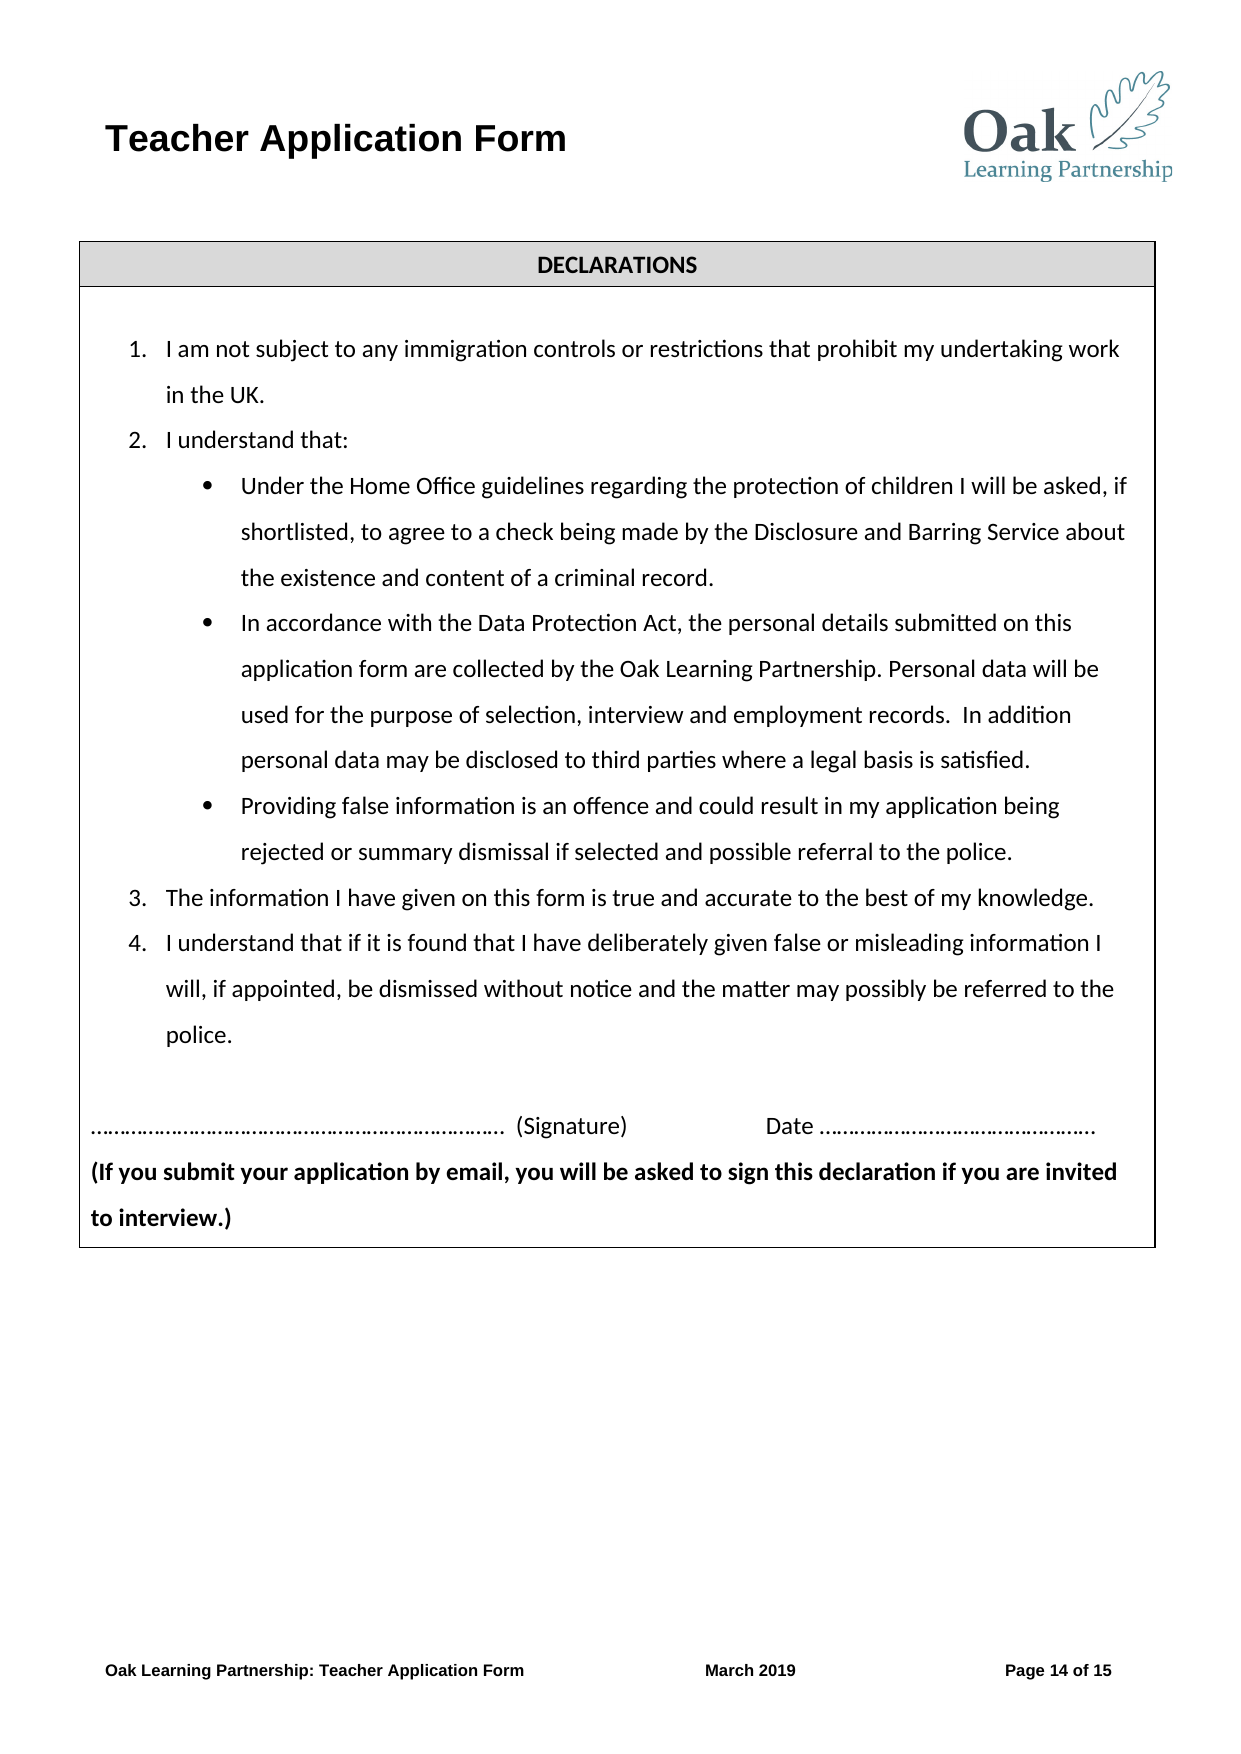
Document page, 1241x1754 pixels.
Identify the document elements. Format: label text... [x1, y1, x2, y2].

table_cell I am not subject to any immigration controls or restrictions that prohibit my undertaking work in the UK. I understand that: Under the Home Office guidelines regarding the protection of children I will be asked, if shortlisted, to agree to a check being made by the Disclosure and Barring Service about the existence and content of a criminal record. In accordance with the Data Protection Act, the personal details submitted on this application form are collected by the Oak Learning Partnership. Personal data will be used for the purpose of selection, interview and employment records. In addition personal data may be disclosed to third parties where a legal basis is satisfied. Providing false information is an offence and could result in my application being rejected or summary dismissal if selected and possible referral to the police. The information I have given on this form is true and accurate to the best of my knowledge. I understand that if it is found that I have deliberately given false or misleading information I will, if appointed, be dismissed without notice and the matter may possibly be referred to the police. ……………………………………………………………… (Signature) Date ………………………………………… (If you submit your application by email, you will be asked to sign this declaration if you are invited to interview.) [80, 287, 1154, 1247]
picture [964, 71, 1173, 182]
table_header DECLARATIONS [80, 242, 1154, 286]
